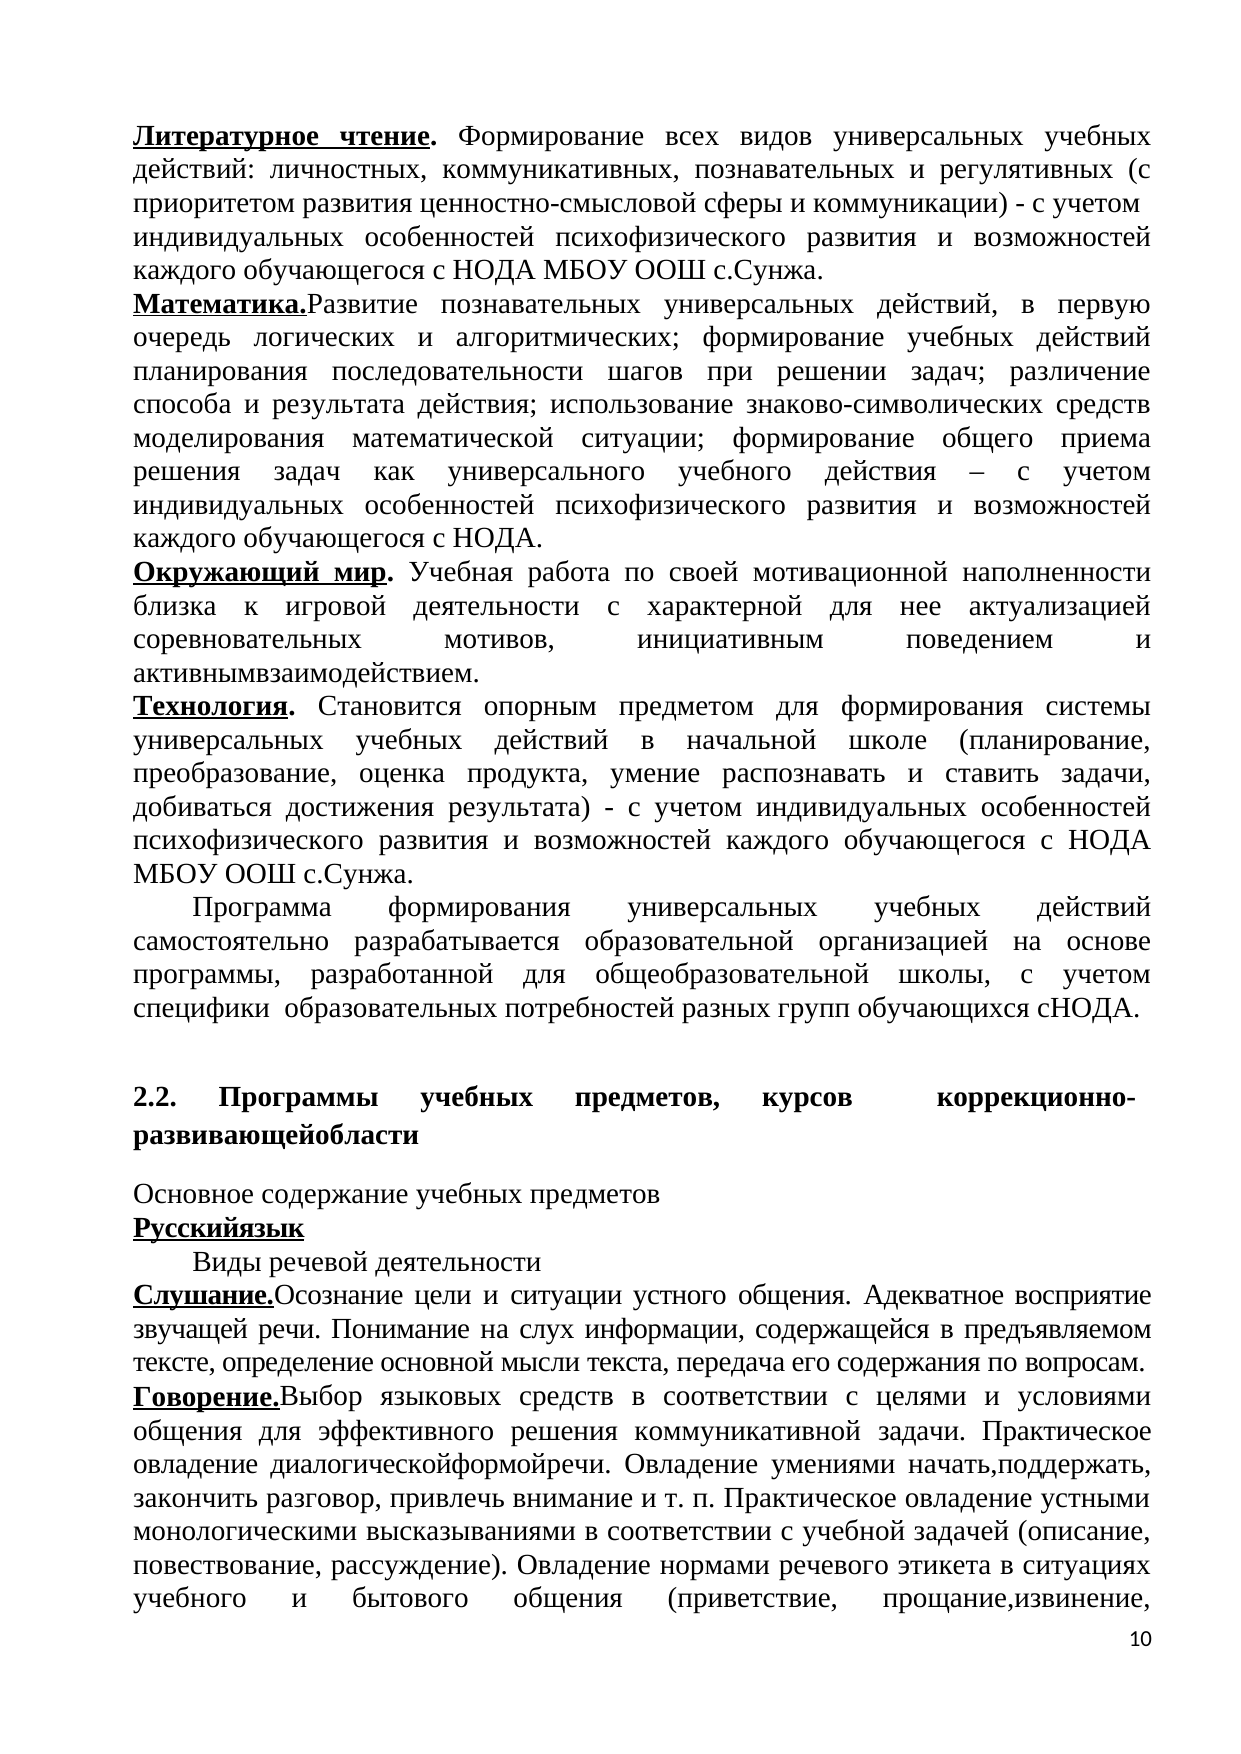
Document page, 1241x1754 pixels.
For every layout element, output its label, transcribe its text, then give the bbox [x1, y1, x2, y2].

text Русскийязык [133, 1210, 1152, 1244]
text Слушание.Осознание цели и ситуации устного общения. Адекватное восприятие звучащей речи. Понимание на слух информации, содержащейся в предъявляемом тексте, определение основной мысли текста, передача его содержания по вопросам. [133, 1277, 1152, 1378]
text Основное содержание учебных предметов [133, 1177, 1152, 1210]
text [133, 1378, 1152, 1614]
text Математика.Развитие познавательных универсальных действий, в первую очередь логических и алгоритмических; формирование учебных действий планирования последовательности шагов при решении задач; различение способа и результата действия; использование знаково-символических средств моделирования математической ситуации; формирование общего приема решения задач как универсального учебного действия – с учетом индивидуальных особенностей психофизического развития и возможностей каждого обучающегося с НОДА. [133, 286, 1152, 554]
text Программа формирования универсальных учебных действий самостоятельно разрабатывается образовательной организацией на основе программы, разработанной для общеобразовательной школы, с учетом специфики образовательных потребностей разных групп обучающихся сНОДА. [133, 889, 1152, 1024]
text Литературное чтение. Формирование всех видов универсальных учебных действий: личностных, коммуникативных, познавательных и регулятивных (с приоритетом развития ценностно-смысловой сферы и коммуникации) - с учетом [133, 118, 1152, 219]
text Виды речевой деятельности [133, 1244, 1152, 1277]
list 2.2. Программы учебных предметов, курсов коррекционно-развивающейобласти [133, 1079, 1137, 1151]
text Технология. Становится опорным предметом для формирования системы универсальных учебных действий в начальной школе (планирование, преобразование, оценка продукта, умение распознавать и ставить задачи, добиваться достижения результата) - с учетом индивидуальных особенностей психофизического развития и возможностей каждого обучающегося с НОДА МБОУ ООШ с.Сунжа. [133, 688, 1152, 889]
text Окружающий мир. Учебная работа по своей мотивационной наполненности близка к игровой деятельности с характерной для нее актуализацией соревновательных мотивов, инициативным поведением и активнымвзаимодействием. [133, 554, 1152, 688]
text индивидуальных особенностей психофизического развития и возможностей каждого обучающегося с НОДА МБОУ ООШ с.Сунжа. [133, 219, 1152, 286]
